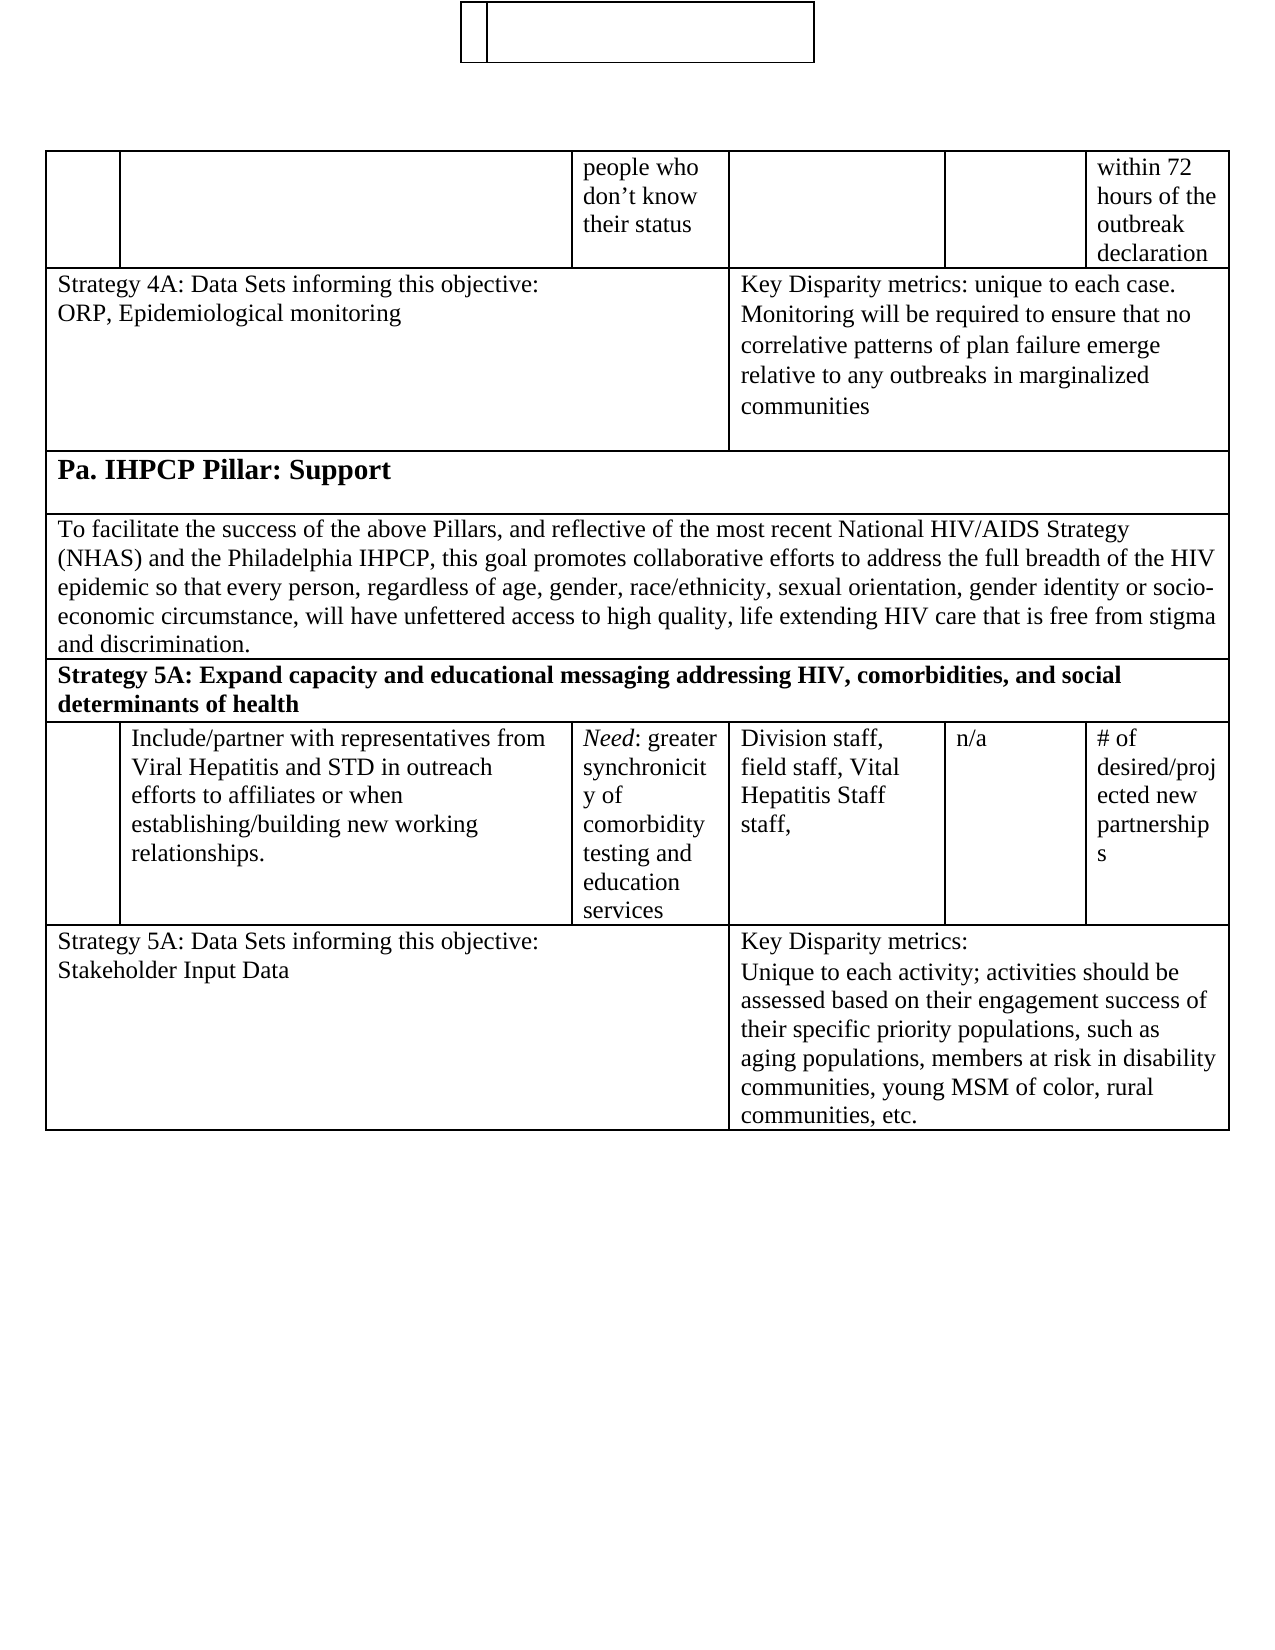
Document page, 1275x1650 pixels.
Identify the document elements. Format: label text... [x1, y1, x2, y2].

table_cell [121, 152, 571, 267]
table_cell To facilitate the success of the above Pillars, and reflective of the most recent National HIV/AIDS Strategy (NHAS) and the Philadelphia IHPCP, this goal promotes collaborative efforts to address the full breadth of the HIV epidemic so that every person, regardless of age, gender, race/ethnicity, sexual orientation, gender identity or socio-economic circumstance, will have unfettered access to high quality, life extending HIV care that is free from stigma and discrimination. [47, 515, 1228, 658]
table_header [488, 3, 813, 62]
table_cell Key Disparity metrics: unique to each case. Monitoring will be required to ensure that no correlative patterns of plan failure emerge relative to any outbreaks in marginalized communities [730, 269, 1228, 450]
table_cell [946, 152, 1085, 267]
table_cell # of desired/projected new partnerships [1087, 723, 1228, 924]
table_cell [1087, 152, 1228, 267]
table_cell Division staff, field staff, Vital Hepatitis Staff staff, [730, 723, 944, 924]
table_cell Pa. IHPCP Pillar: Support [47, 452, 1228, 512]
table_cell Strategy 4A: Data Sets informing this objective: ORP, Epidemiological monitoring [47, 269, 728, 450]
table_cell Strategy 5A: Expand capacity and educational messaging addressing HIV, comorbidities, and social determinants of health [47, 660, 1228, 721]
table_cell [47, 152, 119, 267]
table_cell Need: greater synchronicity of comorbidity testing and education services [573, 723, 728, 924]
table_header [462, 3, 486, 62]
table_cell [47, 723, 119, 924]
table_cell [730, 152, 944, 267]
table_cell Include/partner with representatives from Viral Hepatitis and STD in outreach efforts to affiliates or when establishing/building new working relationships. [121, 723, 571, 924]
table_cell n/a [946, 723, 1085, 924]
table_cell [573, 152, 728, 267]
table_cell Key Disparity metrics: Unique to each activity; activities should be assessed based on their engagement success of their specific priority populations, such as aging populations, members at risk in disability communities, young MSM of color, rural communities, etc. [730, 926, 1228, 1129]
table_cell Strategy 5A: Data Sets informing this objective: Stakeholder Input Data [47, 926, 728, 1129]
